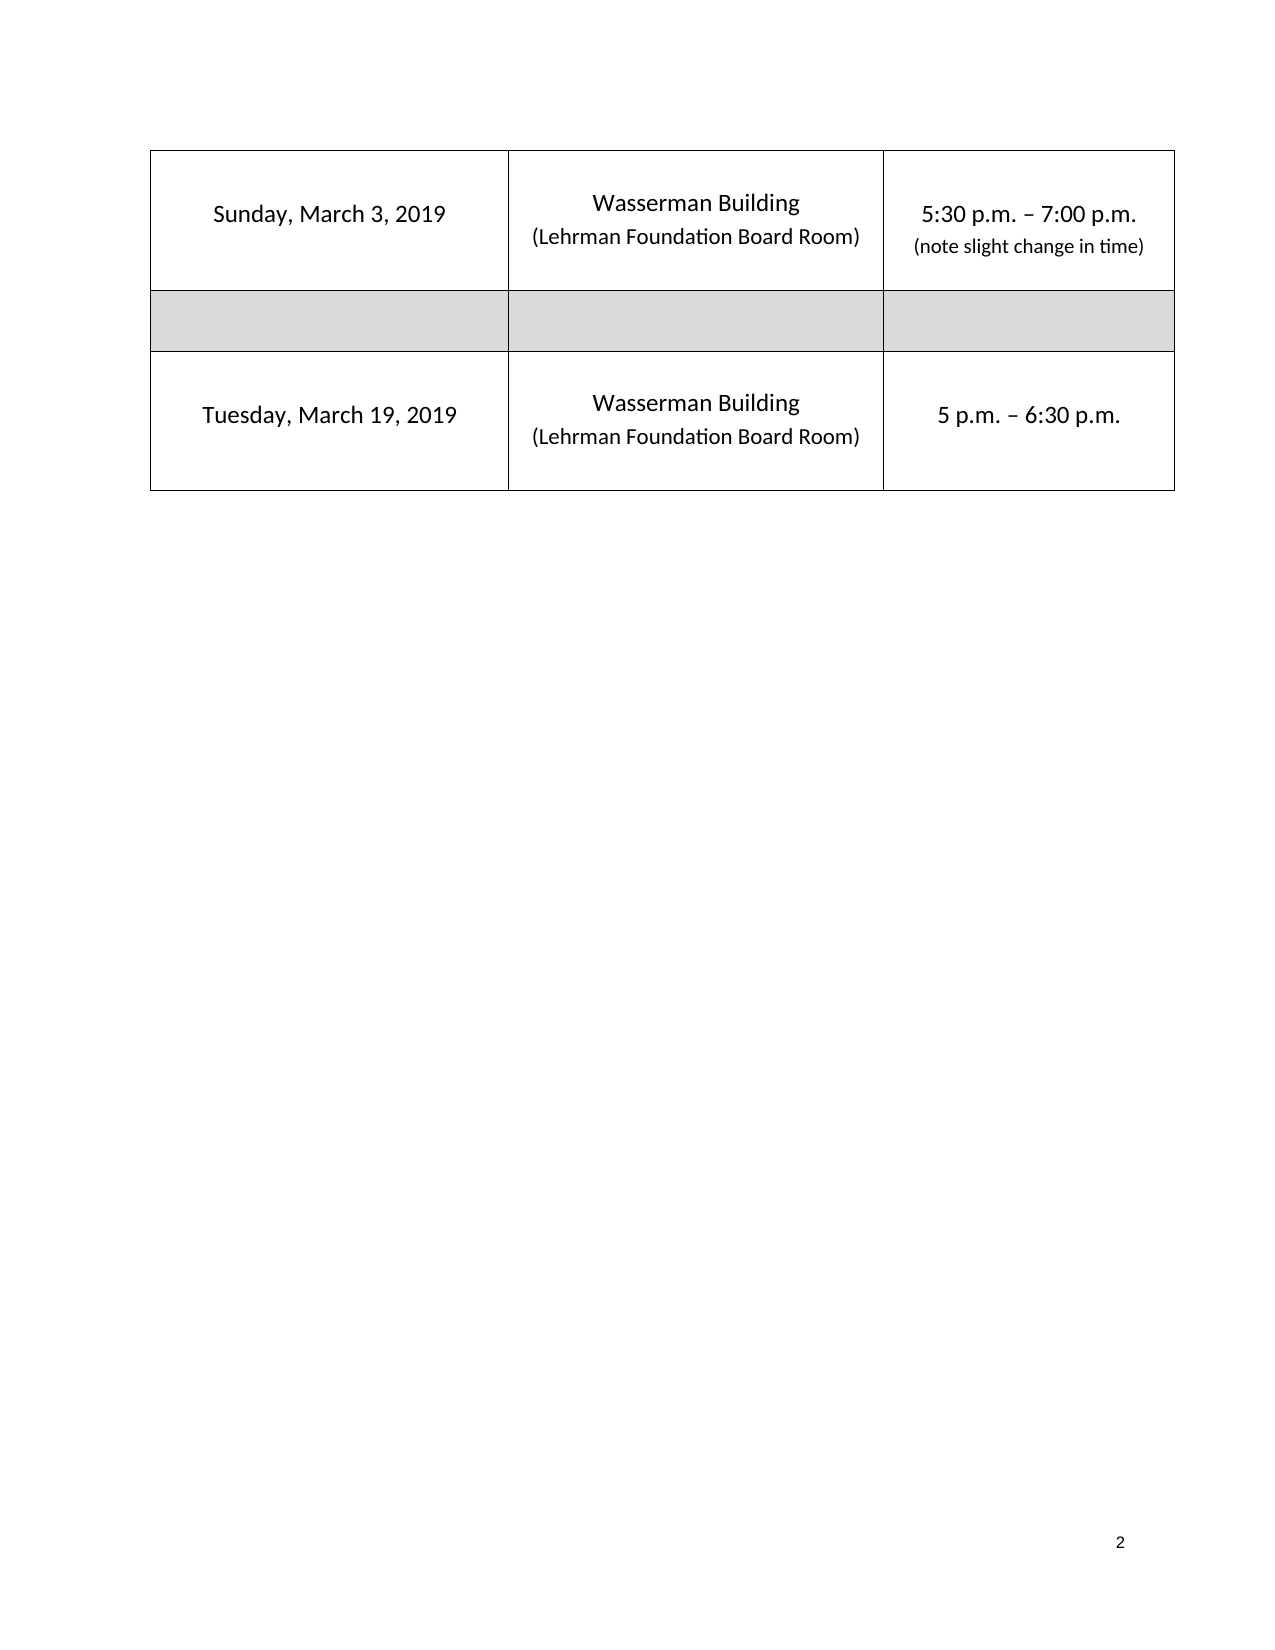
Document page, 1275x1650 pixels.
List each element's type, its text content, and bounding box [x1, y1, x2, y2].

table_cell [509, 352, 883, 490]
table_cell [151, 291, 508, 351]
table_cell Tuesday, March 19, 2019 [151, 352, 508, 490]
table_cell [509, 151, 883, 290]
table_cell [884, 291, 1174, 351]
table_cell Sunday, March 3, 2019 [151, 151, 508, 290]
table_cell [509, 291, 883, 351]
table_cell 5 p.m. – 6:30 p.m. [884, 352, 1174, 490]
table_cell 5:30 p.m. – 7:00 p.m. (note slight change in time) [884, 151, 1174, 290]
